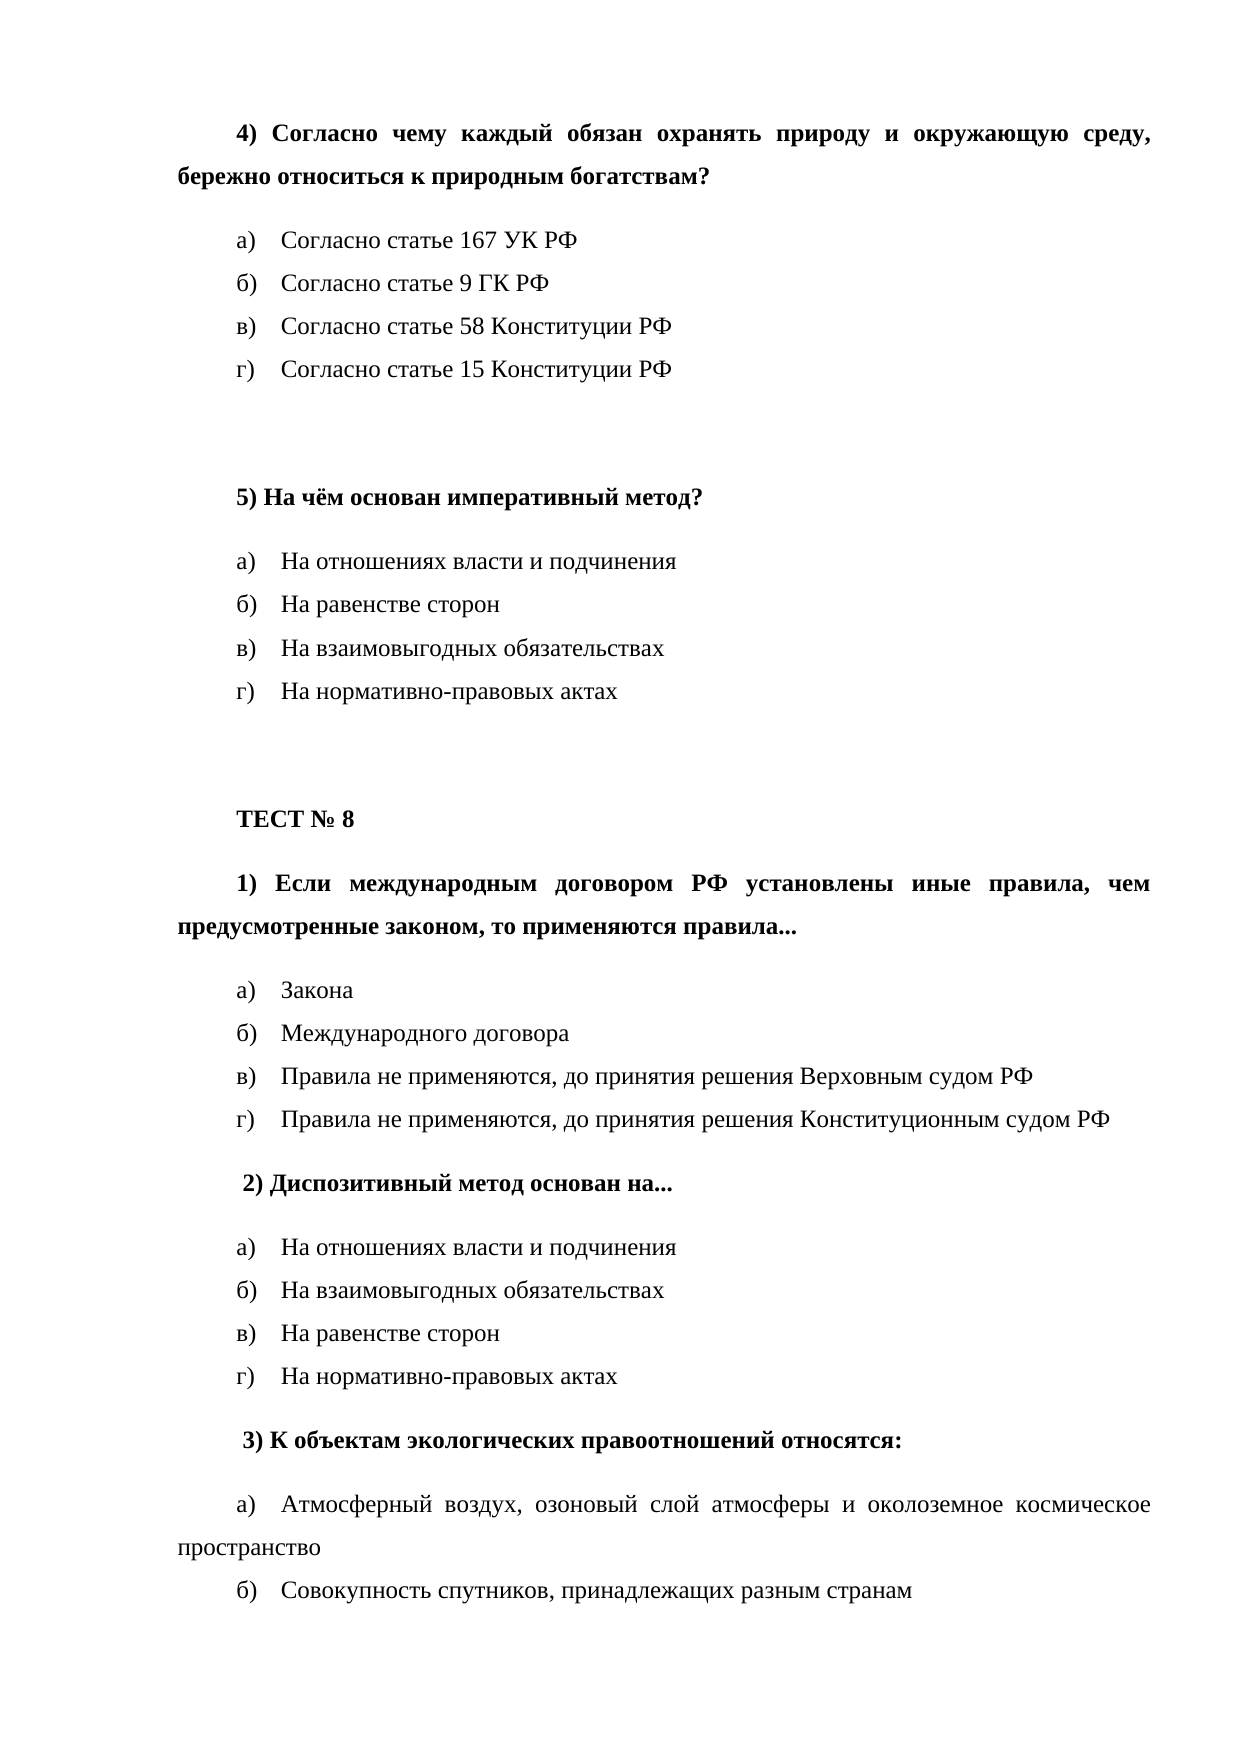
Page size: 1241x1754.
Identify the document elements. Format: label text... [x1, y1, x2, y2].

text ТЕСТ № 8 [177, 804, 1152, 832]
list На равенстве сторон [177, 1318, 1152, 1347]
text 4) Согласно чему каждый обязан охранять природу и окружающую среду, бережно относиться к природным богатствам? [177, 118, 1152, 190]
list Согласно статье 15 Конституции РФ [177, 354, 1152, 383]
text 2) Диспозитивный метод основан на... [177, 1168, 1152, 1197]
list Согласно статье 167 УК РФ [177, 225, 1152, 254]
list На отношениях власти и подчинения [177, 546, 1152, 575]
list На отношениях власти и подчинения [177, 1232, 1152, 1261]
list Согласно статье 9 ГК РФ [177, 268, 1152, 297]
text 5) На чём основан императивный метод? [177, 482, 1152, 511]
list Атмосферный воздух, озоновый слой атмосферы и околоземное космическое пространство [177, 1489, 1152, 1561]
list На нормативно-правовых актах [177, 676, 1152, 704]
list На нормативно-правовых актах [177, 1361, 1152, 1390]
list На взаимовыгодных обязательствах [177, 633, 1152, 661]
text 1) Если международным договором РФ установлены иные правила, чем предусмотренные законом, то применяются правила... [177, 868, 1152, 939]
list Международного договора [177, 1018, 1152, 1047]
list Закона [177, 975, 1152, 1003]
text 3) К объектам экологических правоотношений относятся: [177, 1425, 1152, 1454]
list Совокупность спутников, принадлежащих разным странам [177, 1576, 1152, 1604]
list Согласно статье 58 Конституции РФ [177, 311, 1152, 340]
list Правила не применяются, до принятия решения Конституционным судом РФ [177, 1104, 1152, 1133]
list На равенстве сторон [177, 589, 1152, 618]
list Правила не применяются, до принятия решения Верховным судом РФ [177, 1061, 1152, 1090]
list На взаимовыгодных обязательствах [177, 1275, 1152, 1304]
